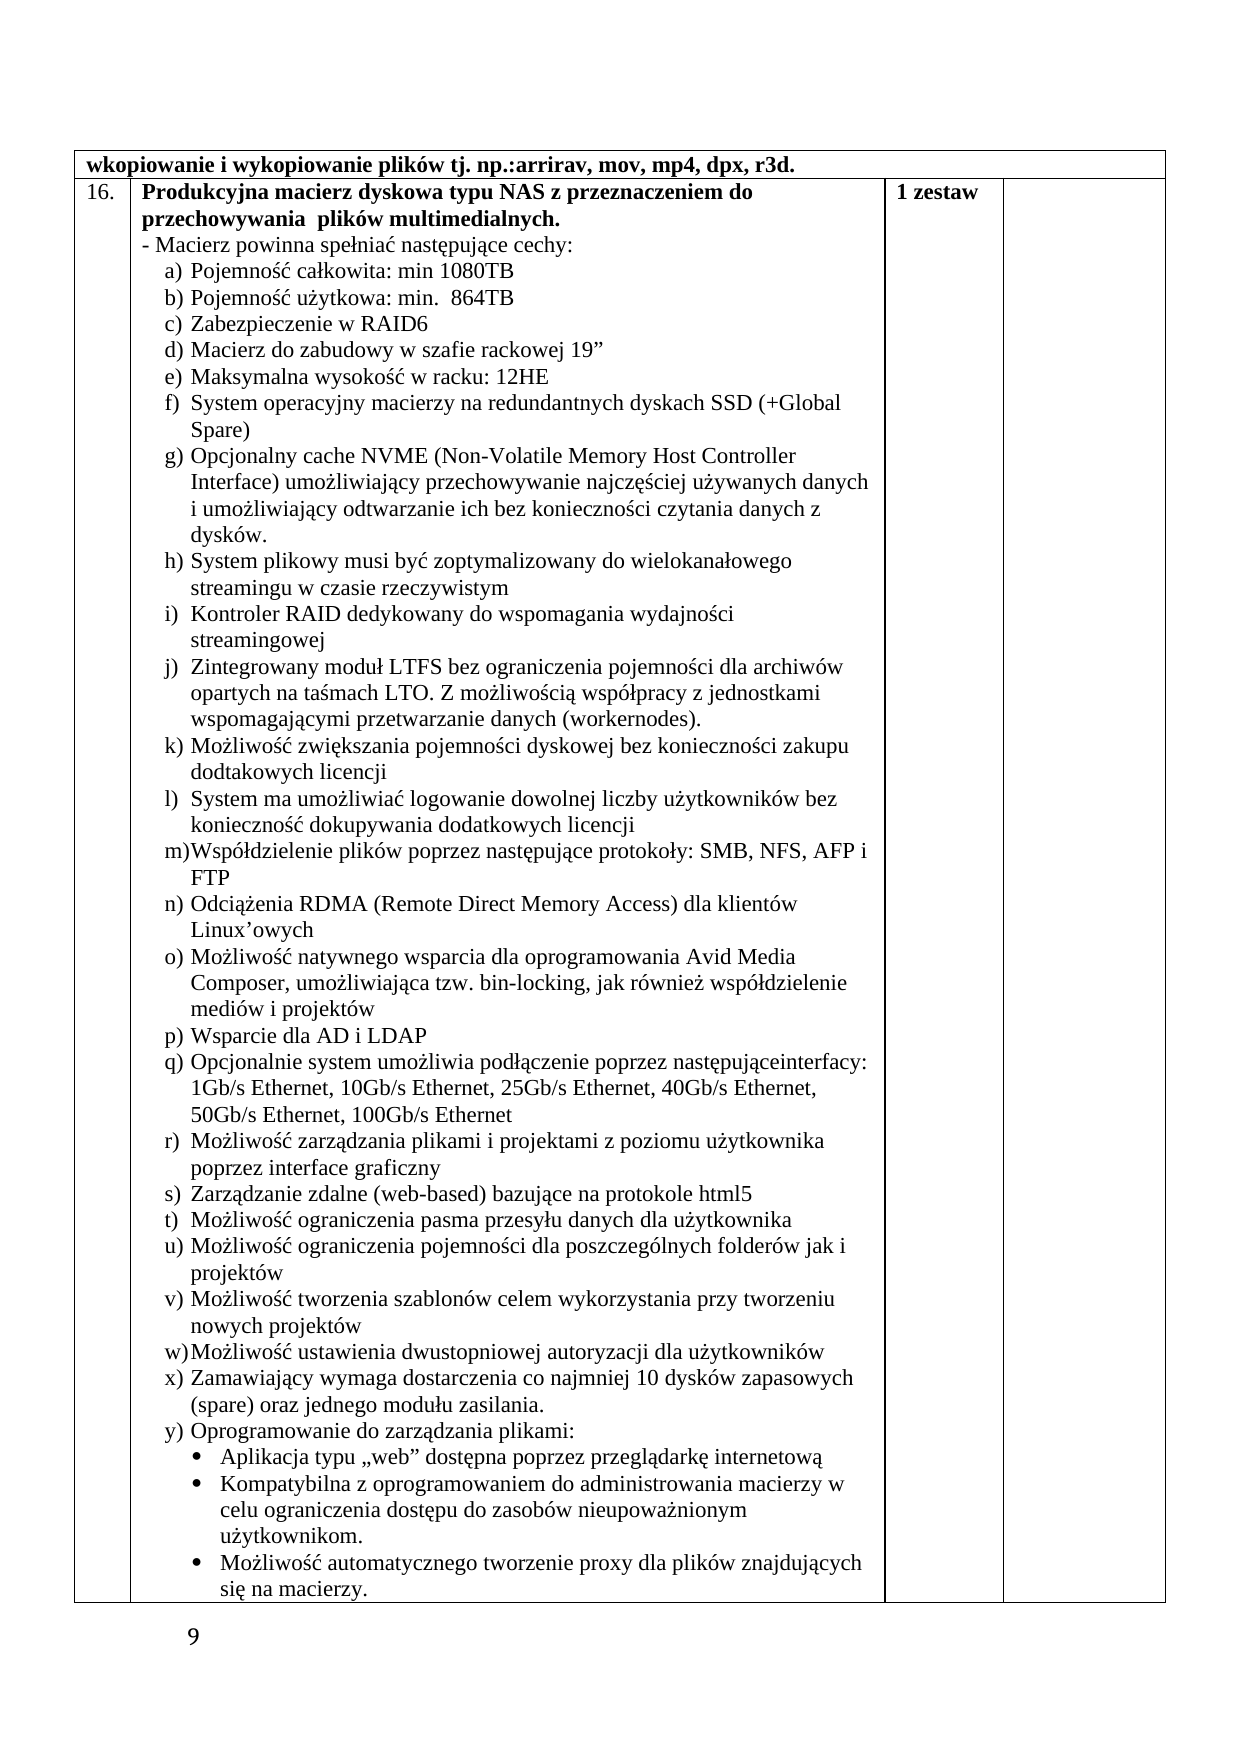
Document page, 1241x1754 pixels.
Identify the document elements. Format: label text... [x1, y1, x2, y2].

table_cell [131, 179, 884, 1602]
table_cell 1 zestaw [886, 179, 1003, 1602]
table_cell [1004, 179, 1165, 1602]
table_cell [75, 151, 1165, 177]
table_cell 16. [75, 179, 130, 1602]
